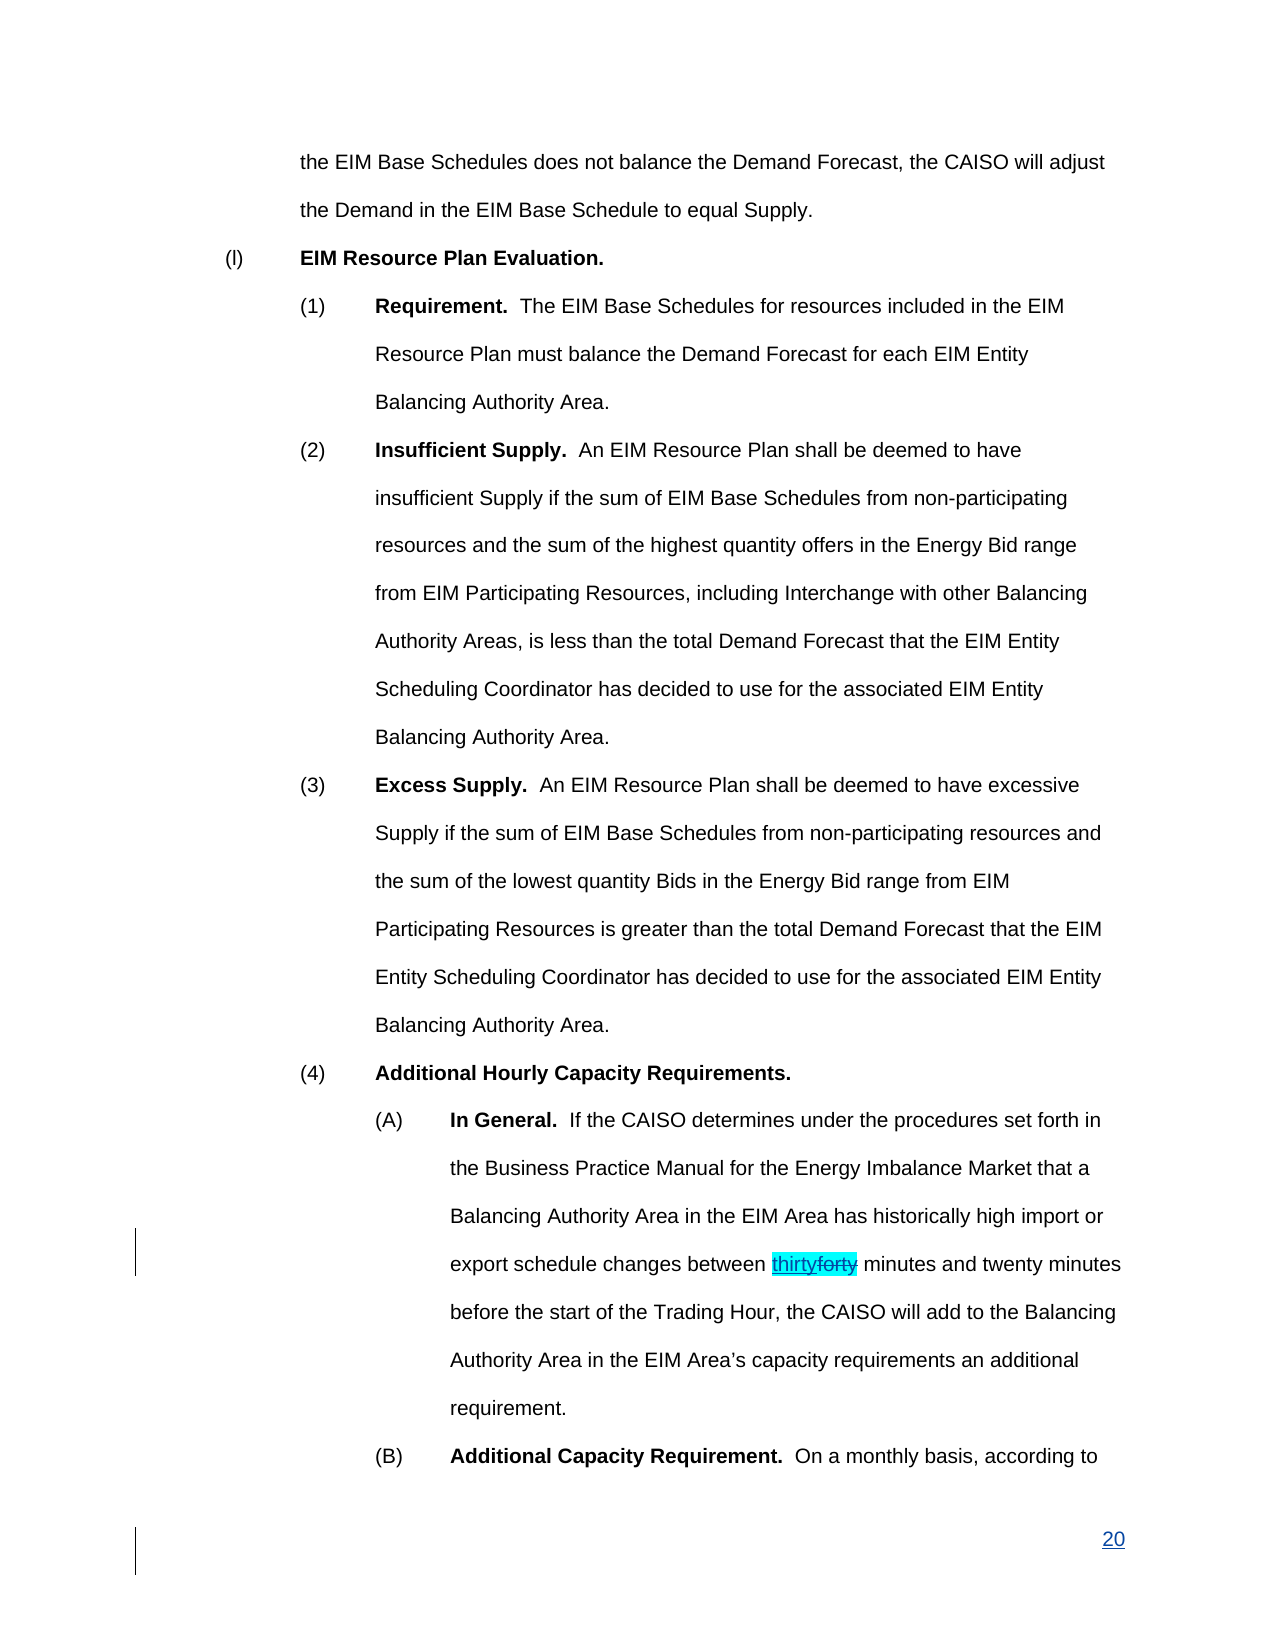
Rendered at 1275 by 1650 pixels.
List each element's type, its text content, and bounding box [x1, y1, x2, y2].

text (4) Additional Hourly Capacity Requirements. [225, 1060, 1125, 1084]
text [225, 150, 1125, 222]
text (3) Excess Supply. An EIM Resource Plan shall be deemed to have excessive Supply if the sum of EIM Base Schedules from non-participating resources and the sum of the lowest quantity Bids in the Energy Bid range from EIM Participating Resources is greater than the total Demand Forecast that the EIM Entity Scheduling Coordinator has decided to use for the associated EIM Entity Balancing Authority Area. [300, 773, 1125, 1036]
text (1) Requirement. The EIM Base Schedules for resources included in the EIM Resource Plan must balance the Demand Forecast for each EIM Entity Balancing Authority Area. [300, 294, 1125, 413]
text (A) In General. If the CAISO determines under the procedures set forth in the Business Practice Manual for the Energy Imbalance Market that a Balancing Authority Area in the EIM Area has historically high import or export schedule changes between minutes and twenty minutes before the start of the Trading Hour, the CAISO will add to the Balancing Authority Area in the EIM Area’s capacity requirements an additional requirement. [375, 1108, 1125, 1420]
text (l) EIM Resource Plan Evaluation. [150, 246, 1125, 270]
text (2) Insufficient Supply. An EIM Resource Plan shall be deemed to have insufficient Supply if the sum of EIM Base Schedules from non-participating resources and the sum of the highest quantity offers in the Energy Bid range from EIM Participating Resources, including Interchange with other Balancing Authority Areas, is less than the total Demand Forecast that the EIM Entity Scheduling Coordinator has decided to use for the associated EIM Entity Balancing Authority Area. [300, 437, 1125, 749]
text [375, 1444, 1125, 1468]
